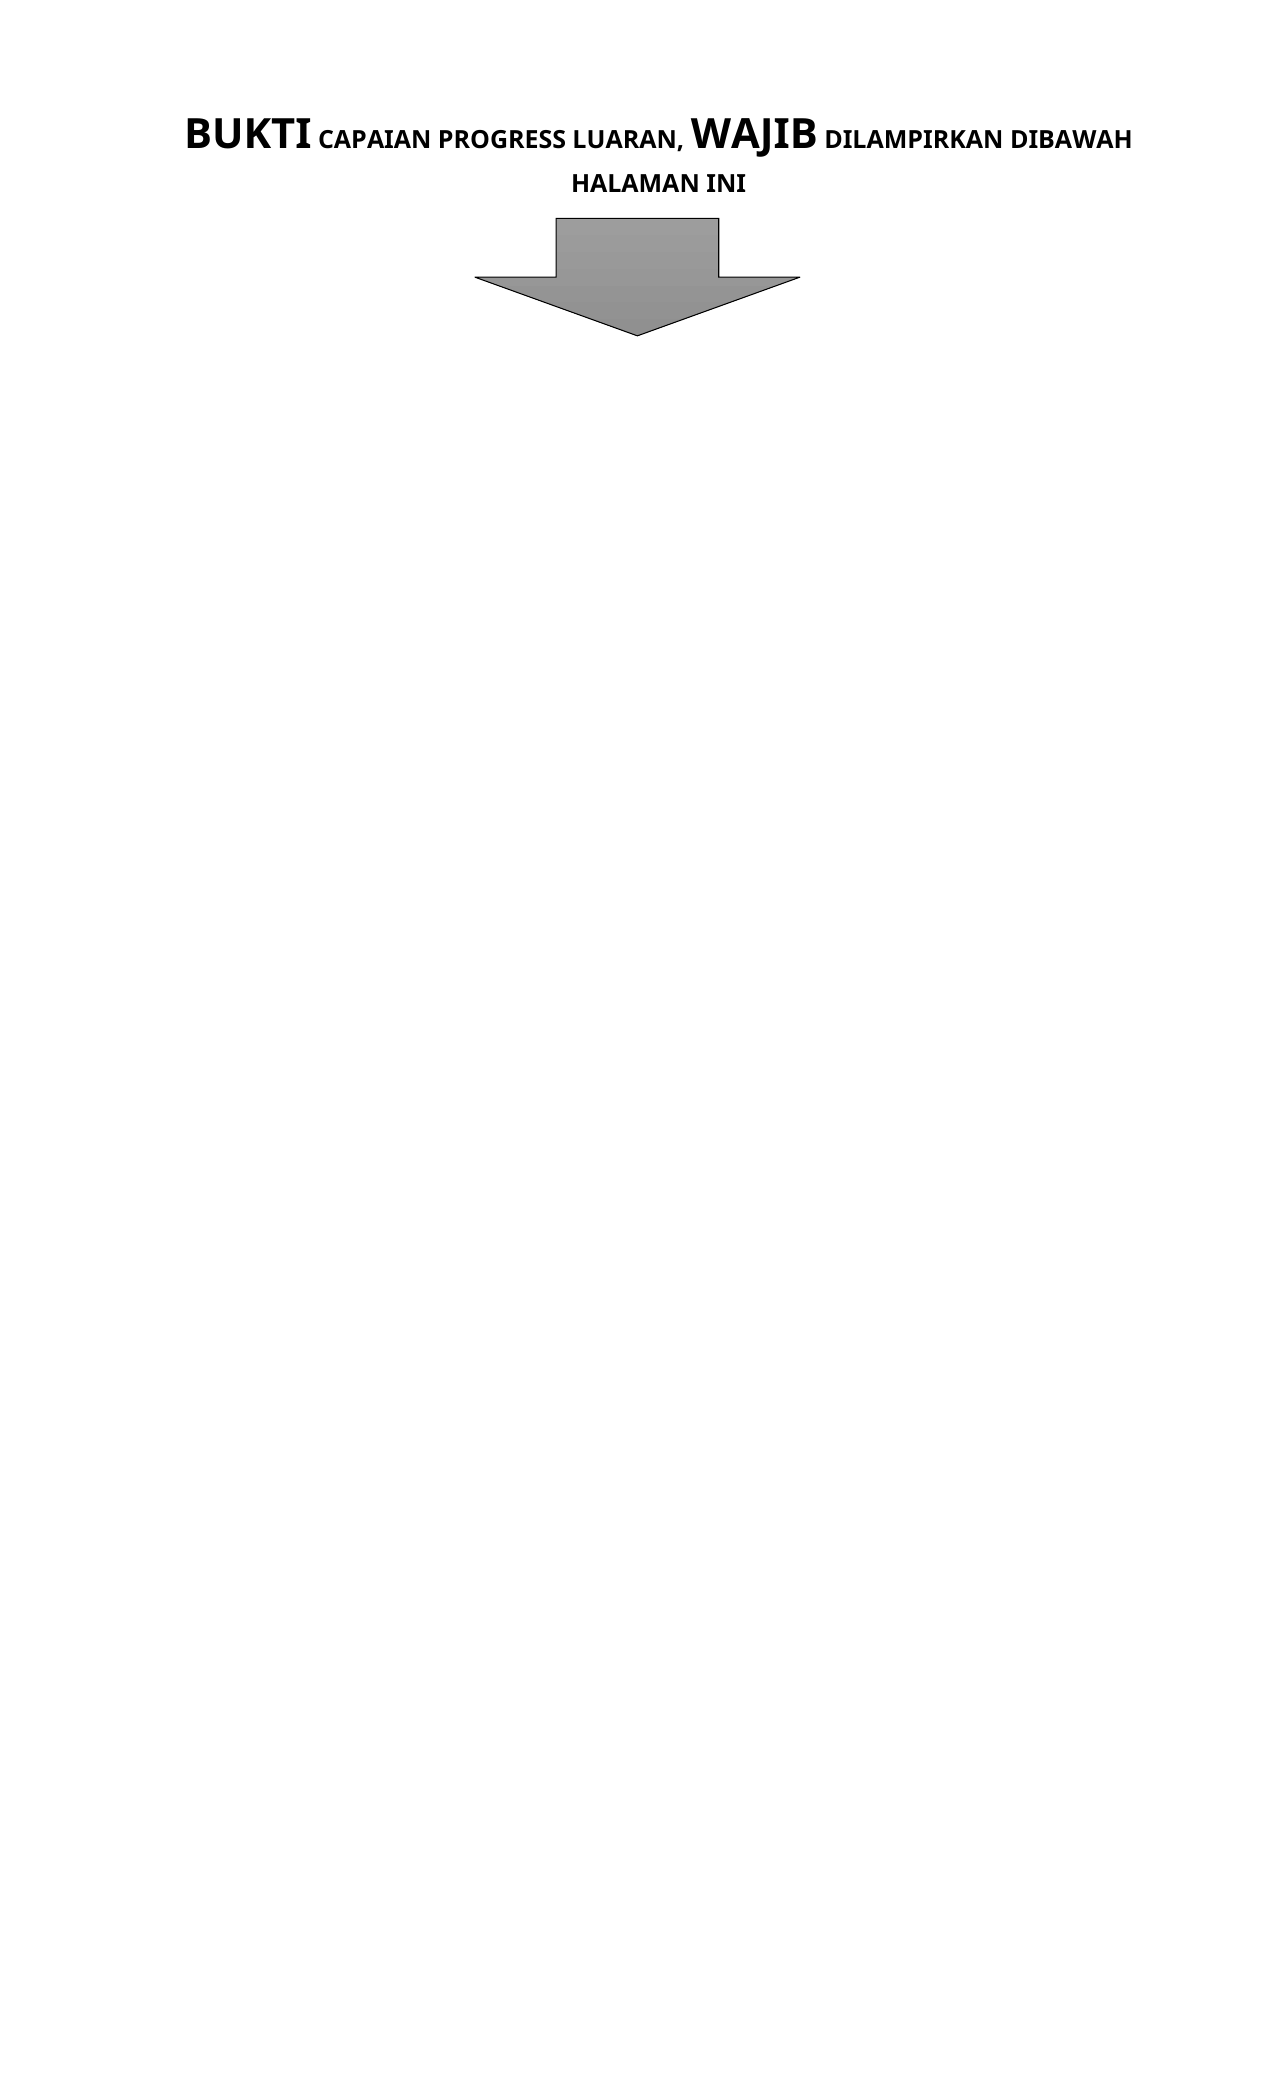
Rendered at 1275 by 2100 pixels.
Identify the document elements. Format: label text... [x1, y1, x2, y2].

text BUKTI CAPAIAN PROGRESS LUARAN, WAJIB DILAMPIRKAN DIBAWAH HALAMAN INI [150, 103, 1167, 199]
